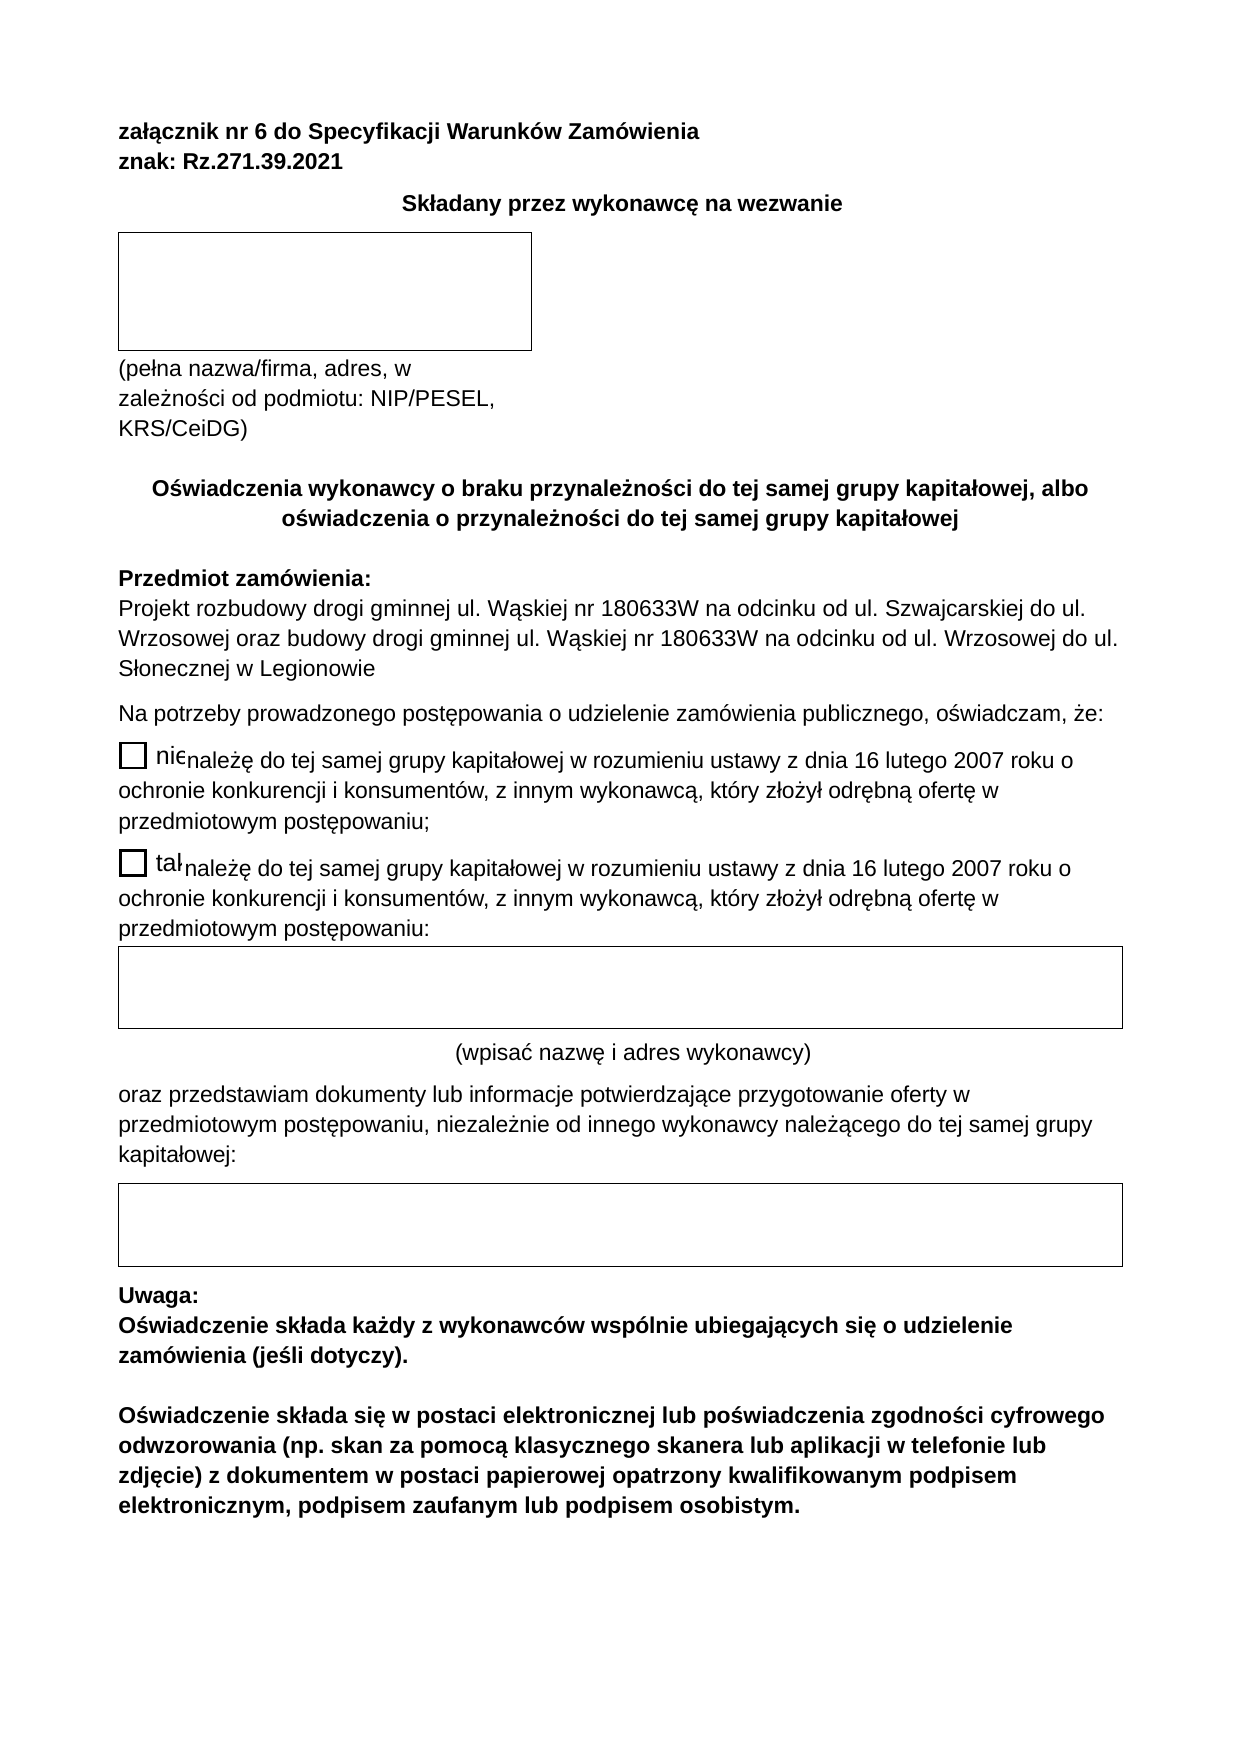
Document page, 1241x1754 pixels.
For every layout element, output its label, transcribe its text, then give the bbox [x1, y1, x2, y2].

text Na potrzeby prowadzonego postępowania o udzielenie zamówienia publicznego, oświadczam, że: [118, 700, 1122, 726]
text znak: Rz.271.39.2021 [118, 148, 1122, 175]
text (wpisać nazwę i adres wykonawcy) [455, 1039, 1122, 1065]
text oraz przedstawiam dokumenty lub informacje potwierdzające przygotowanie oferty w przedmiotowym postępowaniu, niezależnie od innego wykonawcy należącego do tej samej grupy kapitałowej: [118, 1081, 1122, 1167]
subtitle Oświadczenia wykonawcy o braku przynależności do tej samej grupy kapitałowej, albo oświadczenia o przynależności do tej samej grupy kapitałowej [118, 475, 1122, 531]
text należę do tej samej grupy kapitałowej w rozumieniu ustawy z dnia 16 lutego 2007 roku o ochronie konkurencji i konsumentów, z innym wykonawcą, który złożył odrębną ofertę w przedmiotowym postępowaniu; [118, 742, 1122, 834]
text Oświadczenie składa się w postaci elektronicznej lub poświadczenia zgodności cyfrowego odwzorowania (np. skan za pomocą klasycznego skanera lub aplikacji w telefonie lub zdjęcie) z dokumentem w postaci papierowej opatrzony kwalifikowanym podpisem elektronicznym, podpisem zaufanym lub podpisem osobistym. [118, 1402, 1122, 1519]
text należę do tej samej grupy kapitałowej w rozumieniu ustawy z dnia 16 lutego 2007 roku o ochronie konkurencji i konsumentów, z innym wykonawcą, który złożył odrębną ofertę w przedmiotowym postępowaniu: [118, 849, 1122, 946]
text Oświadczenie składa każdy z wykonawców wspólnie ubiegających się o udzielenie zamówienia (jeśli dotyczy). [118, 1312, 1122, 1368]
text (pełna nazwa/firma, adres, w zależności od podmiotu: NIP/PESEL, KRS/CeiDG) [118, 355, 502, 441]
text Składany przez wykonawcę na wezwanie [402, 190, 1122, 217]
text Przedmiot zamówienia: [118, 565, 1122, 591]
subtitle załącznik nr 6 do Specyfikacji Warunków Zamówienia [118, 118, 1122, 144]
text Projekt rozbudowy drogi gminnej ul. Wąskiej nr 180633W na odcinku od ul. Szwajcarskiej do ul. Wrzosowej oraz budowy drogi gminnej ul. Wąskiej nr 180633W na odcinku od ul. Wrzosowej do ul. Słonecznej w Legionowie [118, 595, 1122, 682]
text Uwaga: [118, 1282, 1122, 1308]
